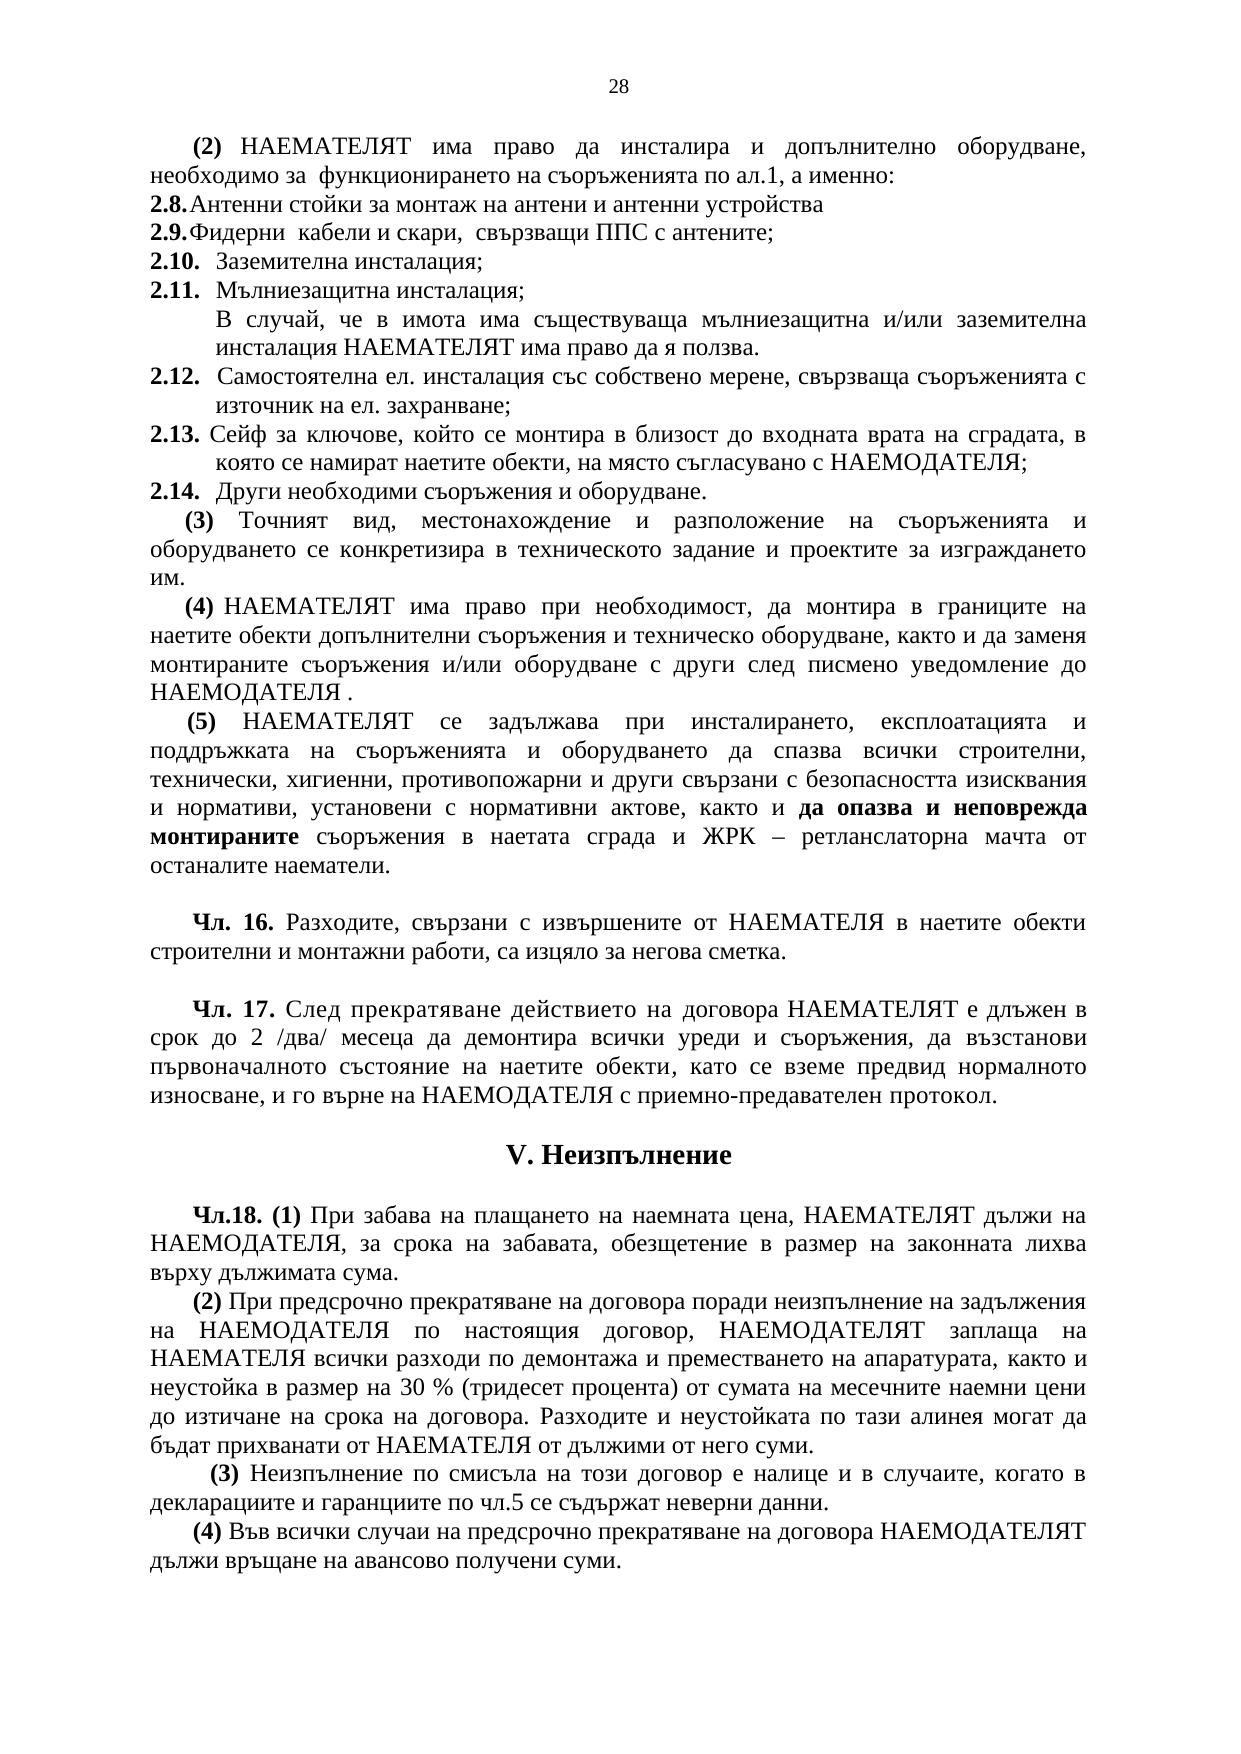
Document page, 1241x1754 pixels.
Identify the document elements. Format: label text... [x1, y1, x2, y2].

text Чл. 17. След прекратяване действието на договора НАЕМАТЕЛЯТ е длъжен в срок до 2 /два/ месеца да демонтира всички уреди и съоръжения, да възстанови първоначалното състояние на наетите обекти, като се вземе предвид нормалното износване, и го върне на НАЕМОДАТЕЛЯ с приемно-предавателен протокол. [150, 994, 1087, 1109]
text (4) НАЕМАТЕЛЯТ има право при необходимост, да монтира в границите на наетите обекти допълнителни съоръжения и техническо оборудване, както и да заменя монтираните съоръжения и/или оборудване с други след писмено уведомление до НАЕМОДАТЕЛЯ . [150, 591, 1087, 706]
list Фидерни кабели и скари, свързващи ППС с антените; [150, 217, 1087, 246]
list Самостоятелна ел. инсталация със собствено мерене, свързваща съоръженията с източник на ел. захранване; [150, 361, 1087, 419]
list Сейф за ключове, който се монтира в близост до входната врата на сградата, в която се намират наетите обекти, на място съгласувано с НАЕМОДАТЕЛЯ; [150, 419, 1087, 476]
list Други необходими съоръжения и оборудване. [150, 476, 1087, 505]
text Чл. 16. Разходите, свързани с извършените от НАЕМАТЕЛЯ в наетите обекти строителни и монтажни работи, са изцяло за негова сметка. [150, 907, 1087, 965]
text В случай, че в имота има съществуваща мълниезащитна и/или заземителна инсталация НАЕМАТЕЛЯТ има право да я ползва. [215, 304, 1087, 361]
text (3) Точният вид, местонахождение и разположение на съоръженията и оборудването се конкретизира в техническото задание и проектите за изграждането им. [150, 505, 1087, 591]
subtitle V. Неизпълнение [150, 1137, 1087, 1171]
text (2) НАЕМАТЕЛЯТ има право да инсталира и допълнително оборудване, необходимо за функционирането на съоръженията по ал.1, а именно: [150, 131, 1087, 189]
text (3) Неизпълнение по смисъла на този договор е налице и в случаите, когато в декларациите и гаранциите по чл.5 се съдържат неверни данни. [150, 1458, 1087, 1516]
text (4) Във всички случаи на предсрочно прекратяване на договора НАЕМОДАТЕЛЯТ дължи връщане на авансово получени суми. [150, 1516, 1087, 1573]
text (2) При предсрочно прекратяване на договора поради неизпълнение на задължения на НАЕМОДАТЕЛЯ по настоящия договор, НАЕМОДАТЕЛЯТ заплаща на НАЕМАТЕЛЯ всички разходи по демонтажа и преместването на апаратурата, както и неустойка в размер на 30 % (тридесет процента) от сумата на месечните наемни цени до изтичане на срока на договора. Разходите и неустойката по тази алинея могат да бъдат прихванати от НАЕМАТЕЛЯ от дължими от него суми. [150, 1286, 1087, 1458]
list Заземителна инсталация; [150, 246, 1087, 275]
list Мълниезащитна инсталация; [150, 275, 1087, 304]
text (5) НАЕМАТЕЛЯТ се задължава при инсталирането, експлоатацията и поддръжката на съоръженията и оборудването да спазва всички строителни, технически, хигиенни, противопожарни и други свързани с безопасността изисквания и нормативи, установени с нормативни актове, както и да опазва и неповрежда монтираните съоръжения в наетата сграда и ЖРК – ретланслаторна мачта от останалите наематели. [150, 706, 1087, 879]
text Чл.18. (1) При забава на плащането на наемната цена, НАЕМАТЕЛЯТ дължи на НАЕМОДАТЕЛЯ, за срока на забавата, обезщетение в размер на законната лихва върху дължимата сума. [150, 1200, 1087, 1286]
list Антенни стойки за монтаж на антени и антенни устройства [150, 189, 1087, 217]
